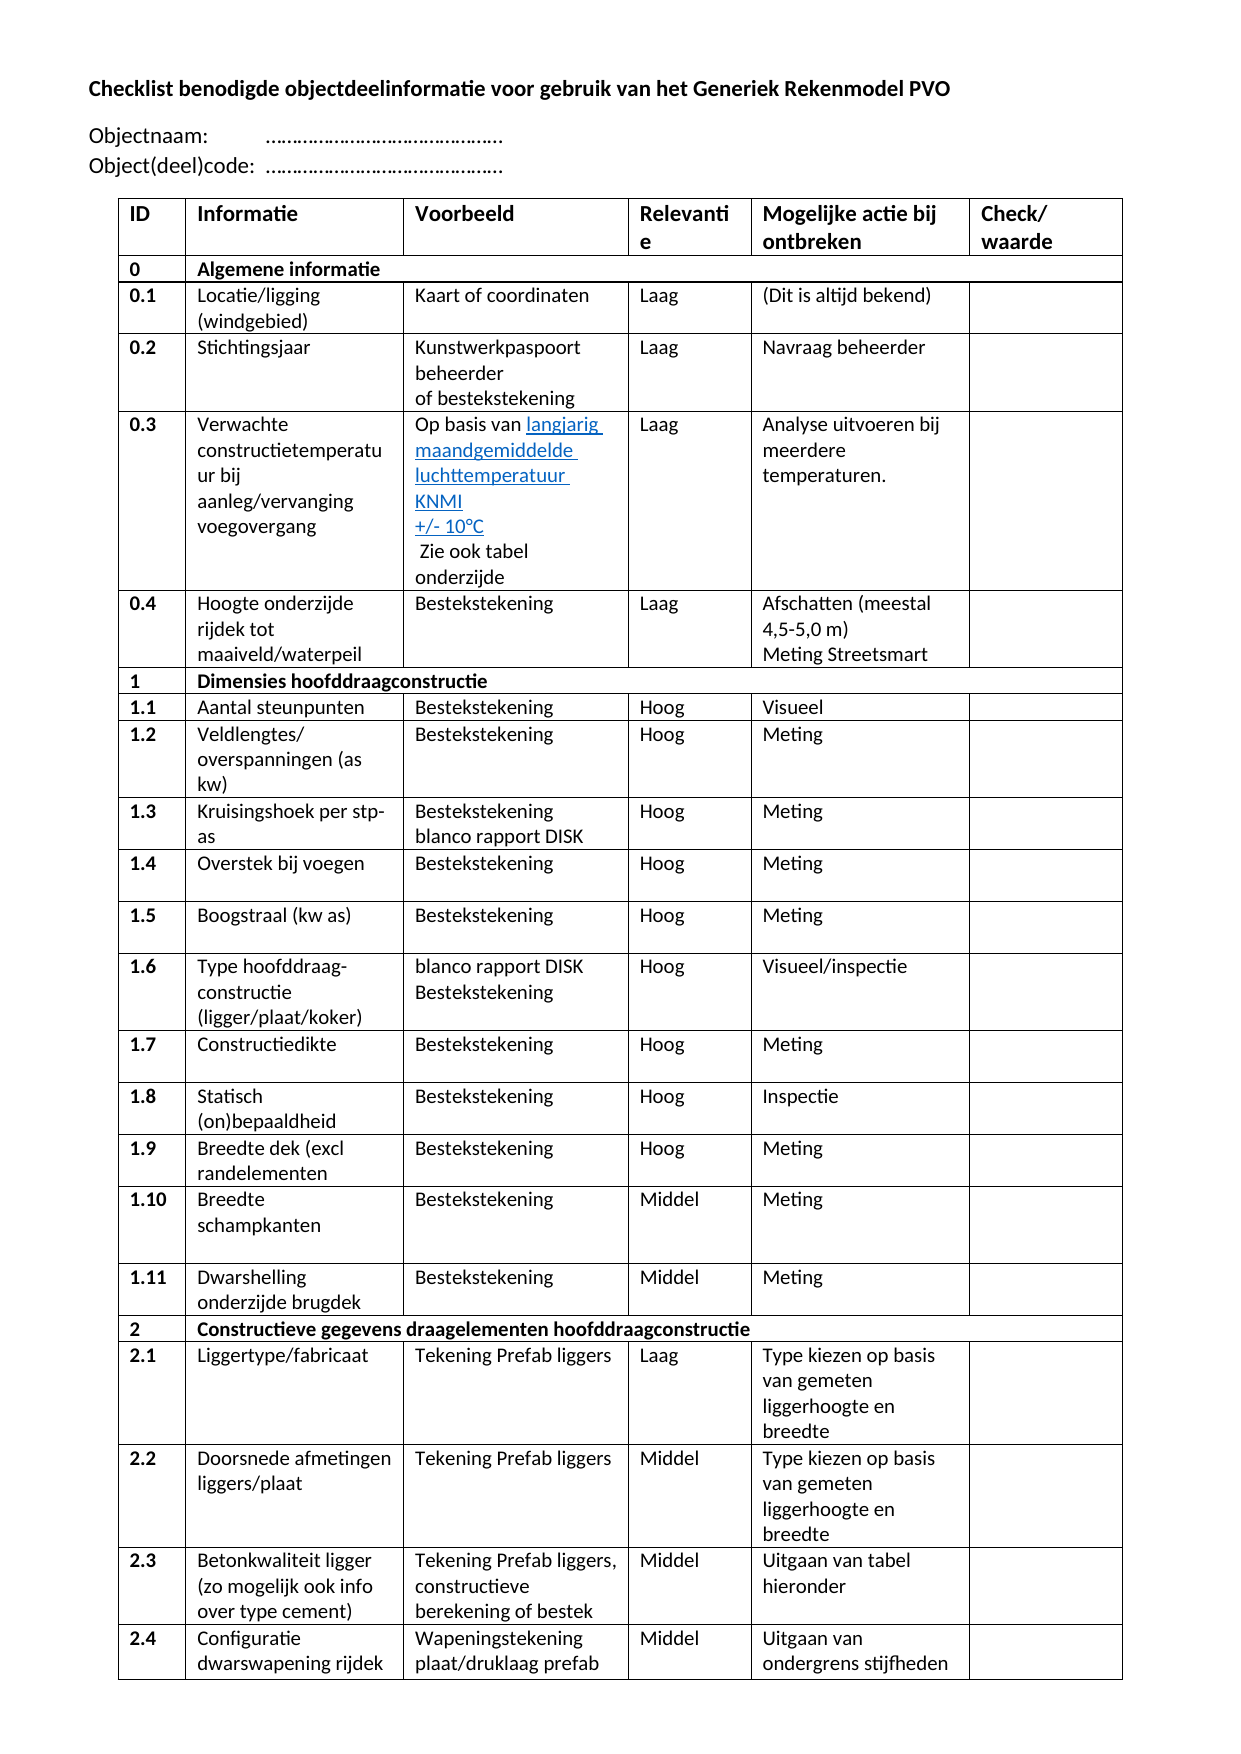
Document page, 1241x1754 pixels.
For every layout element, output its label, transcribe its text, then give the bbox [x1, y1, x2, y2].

table_cell [970, 954, 1122, 1030]
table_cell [752, 1625, 969, 1679]
table_cell [970, 1187, 1122, 1263]
table_cell 0.2 [119, 334, 185, 411]
table_cell [970, 798, 1122, 849]
table_header Voorbeeld [404, 199, 628, 255]
table_cell Bestekstekening blanco rapport DISK [404, 798, 628, 849]
table_cell 1.1 [119, 694, 185, 720]
table_cell [970, 1083, 1122, 1134]
table_cell Hoog [629, 694, 751, 720]
table_cell Hoog [629, 954, 751, 1030]
table_cell Breedte schampkanten [186, 1187, 403, 1263]
table_cell 0.1 [119, 283, 185, 333]
table_header Mogelijke actie bij ontbreken [752, 199, 969, 255]
table_cell Constructiedikte [186, 1031, 403, 1082]
table_cell blanco rapport DISK Bestekstekening [404, 954, 628, 1030]
table_cell [970, 1031, 1122, 1082]
table_cell Uitgaan van tabel hieronder [752, 1548, 969, 1624]
table_cell [970, 1264, 1122, 1315]
table_cell Afschatten (meestal 4,5-5,0 m) Meting Streetsmart [752, 591, 969, 667]
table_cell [404, 1625, 628, 1679]
table_cell 0.4 [119, 591, 185, 667]
table_cell 1.10 [119, 1187, 185, 1263]
table_header Relevantie [629, 199, 751, 255]
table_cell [186, 1625, 403, 1679]
table_cell 1.4 [119, 850, 185, 901]
table_cell (Dit is altijd bekend) [752, 283, 969, 333]
table_cell 1.11 [119, 1264, 185, 1315]
table_cell 1.2 [119, 721, 185, 797]
table_cell Bestekstekening [404, 591, 628, 667]
table_cell 2.2 [119, 1445, 185, 1547]
table_cell Kaart of coordinaten [404, 283, 628, 333]
table_cell Dimensies hoofddraagconstructie [186, 668, 1122, 693]
table_cell Hoog [629, 1031, 751, 1082]
table_cell [970, 334, 1122, 411]
table_cell Hoog [629, 1135, 751, 1186]
table_cell Middel [629, 1187, 751, 1263]
table_cell 2.4 [119, 1625, 185, 1679]
table_cell Hoog [629, 798, 751, 849]
table_cell Dwarshelling onderzijde brugdek [186, 1264, 403, 1315]
table_cell Meting [752, 1187, 969, 1263]
table_cell [970, 1342, 1122, 1444]
table_cell Hoog [629, 1083, 751, 1134]
table_header ID [119, 199, 185, 255]
table_cell Bestekstekening [404, 902, 628, 953]
table_cell Hoog [629, 850, 751, 901]
table_cell Laag [629, 334, 751, 411]
table_cell [970, 283, 1122, 333]
table_cell Middel [629, 1264, 751, 1315]
table_cell Laag [629, 1342, 751, 1444]
table_cell Meting [752, 850, 969, 901]
table_cell 1.6 [119, 954, 185, 1030]
table_cell Bestekstekening [404, 1083, 628, 1134]
table_cell Algemene informatie [186, 256, 1122, 281]
table_cell Analyse uitvoeren bij meerdere temperaturen. [752, 412, 969, 589]
table_cell Visueel [752, 694, 969, 720]
table_cell Inspectie [752, 1083, 969, 1134]
table_cell Constructieve gegevens draagelementen hoofddraagconstructie [186, 1316, 1122, 1341]
table_cell 1.8 [119, 1083, 185, 1134]
table_cell 0.3 [119, 412, 185, 589]
table_cell Bestekstekening [404, 850, 628, 901]
table_cell Laag [629, 591, 751, 667]
table_cell Veldlengtes/ overspanningen (as kw) [186, 721, 403, 797]
table_cell Boogstraal (kw as) [186, 902, 403, 953]
table_cell [970, 850, 1122, 901]
table_cell Hoog [629, 721, 751, 797]
table_cell Middel [629, 1625, 751, 1679]
table_cell Meting [752, 1135, 969, 1186]
table_cell Bestekstekening [404, 1135, 628, 1186]
table_cell [970, 902, 1122, 953]
table_cell Verwachte constructietemperatuur bij aanleg/vervanging voegovergang [186, 412, 403, 589]
table_cell 1.5 [119, 902, 185, 953]
table_cell Meting [752, 1264, 969, 1315]
table_cell Laag [629, 412, 751, 589]
table_cell Bestekstekening [404, 1031, 628, 1082]
table_cell Middel [629, 1445, 751, 1547]
table_cell 2.3 [119, 1548, 185, 1624]
table_cell Visueel/inspectie [752, 954, 969, 1030]
table_cell [970, 1548, 1122, 1624]
table_cell Hoogte onderzijde rijdek tot maaiveld/waterpeil [186, 591, 403, 667]
table_cell 0 [119, 256, 185, 281]
table_cell Navraag beheerder [752, 334, 969, 411]
table_cell 1.9 [119, 1135, 185, 1186]
table_cell Meting [752, 798, 969, 849]
table_cell 2.1 [119, 1342, 185, 1444]
table_cell [970, 721, 1122, 797]
table_cell Meting [752, 902, 969, 953]
table_cell [970, 1135, 1122, 1186]
table_cell Doorsnede afmetingen liggers/plaat [186, 1445, 403, 1547]
table_cell 1 [119, 668, 185, 693]
table_cell 2 [119, 1316, 185, 1341]
table_cell [970, 412, 1122, 589]
table_cell Bestekstekening [404, 1264, 628, 1315]
table_cell Bestekstekening [404, 1187, 628, 1263]
table_cell Locatie/ligging (windgebied) [186, 283, 403, 333]
table_cell [970, 591, 1122, 667]
text Objectnaam: ……………………………………… Object(deel)code: ……………………………………… [88, 121, 1122, 179]
table_cell [970, 694, 1122, 720]
table_cell Statisch (on)bepaaldheid [186, 1083, 403, 1134]
table_cell Hoog [629, 902, 751, 953]
table_cell Meting [752, 1031, 969, 1082]
table_cell Overstek bij voegen [186, 850, 403, 901]
table_cell 1.3 [119, 798, 185, 849]
table_cell Kruisingshoek per stp-as [186, 798, 403, 849]
table_header Informatie [186, 199, 403, 255]
table_header Check/ waarde [970, 199, 1122, 255]
table_cell Type kiezen op basis van gemeten liggerhoogte en breedte [752, 1445, 969, 1547]
table_cell Type hoofddraag-constructie (ligger/plaat/koker) [186, 954, 403, 1030]
table_cell Bestekstekening [404, 721, 628, 797]
table_cell Tekening Prefab liggers [404, 1445, 628, 1547]
table_cell Aantal steunpunten [186, 694, 403, 720]
table_cell Breedte dek (excl randelementen [186, 1135, 403, 1186]
table_cell Liggertype/fabricaat [186, 1342, 403, 1444]
table_cell Stichtingsjaar [186, 334, 403, 411]
text Checklist benodigde objectdeelinformatie voor gebruik van het Generiek Rekenmodel PVO [88, 74, 1122, 102]
table_cell 1.7 [119, 1031, 185, 1082]
table_cell Tekening Prefab liggers, constructieve berekening of bestek [404, 1548, 628, 1624]
table_cell Type kiezen op basis van gemeten liggerhoogte en breedte [752, 1342, 969, 1444]
table_cell Betonkwaliteit ligger (zo mogelijk ook info over type cement) [186, 1548, 403, 1624]
table_cell Tekening Prefab liggers [404, 1342, 628, 1444]
table_cell Meting [752, 721, 969, 797]
table_cell Laag [629, 283, 751, 333]
table_cell [970, 1625, 1122, 1679]
table_cell [970, 1445, 1122, 1547]
table_cell Op basis van langjarig maandgemiddelde luchttemperatuur KNMI +/- 10°C Zie ook tabel onderzijde [404, 412, 628, 589]
table_cell Kunstwerkpaspoort beheerder of bestekstekening [404, 334, 628, 411]
table_cell Bestekstekening [404, 694, 628, 720]
table_cell Middel [629, 1548, 751, 1624]
